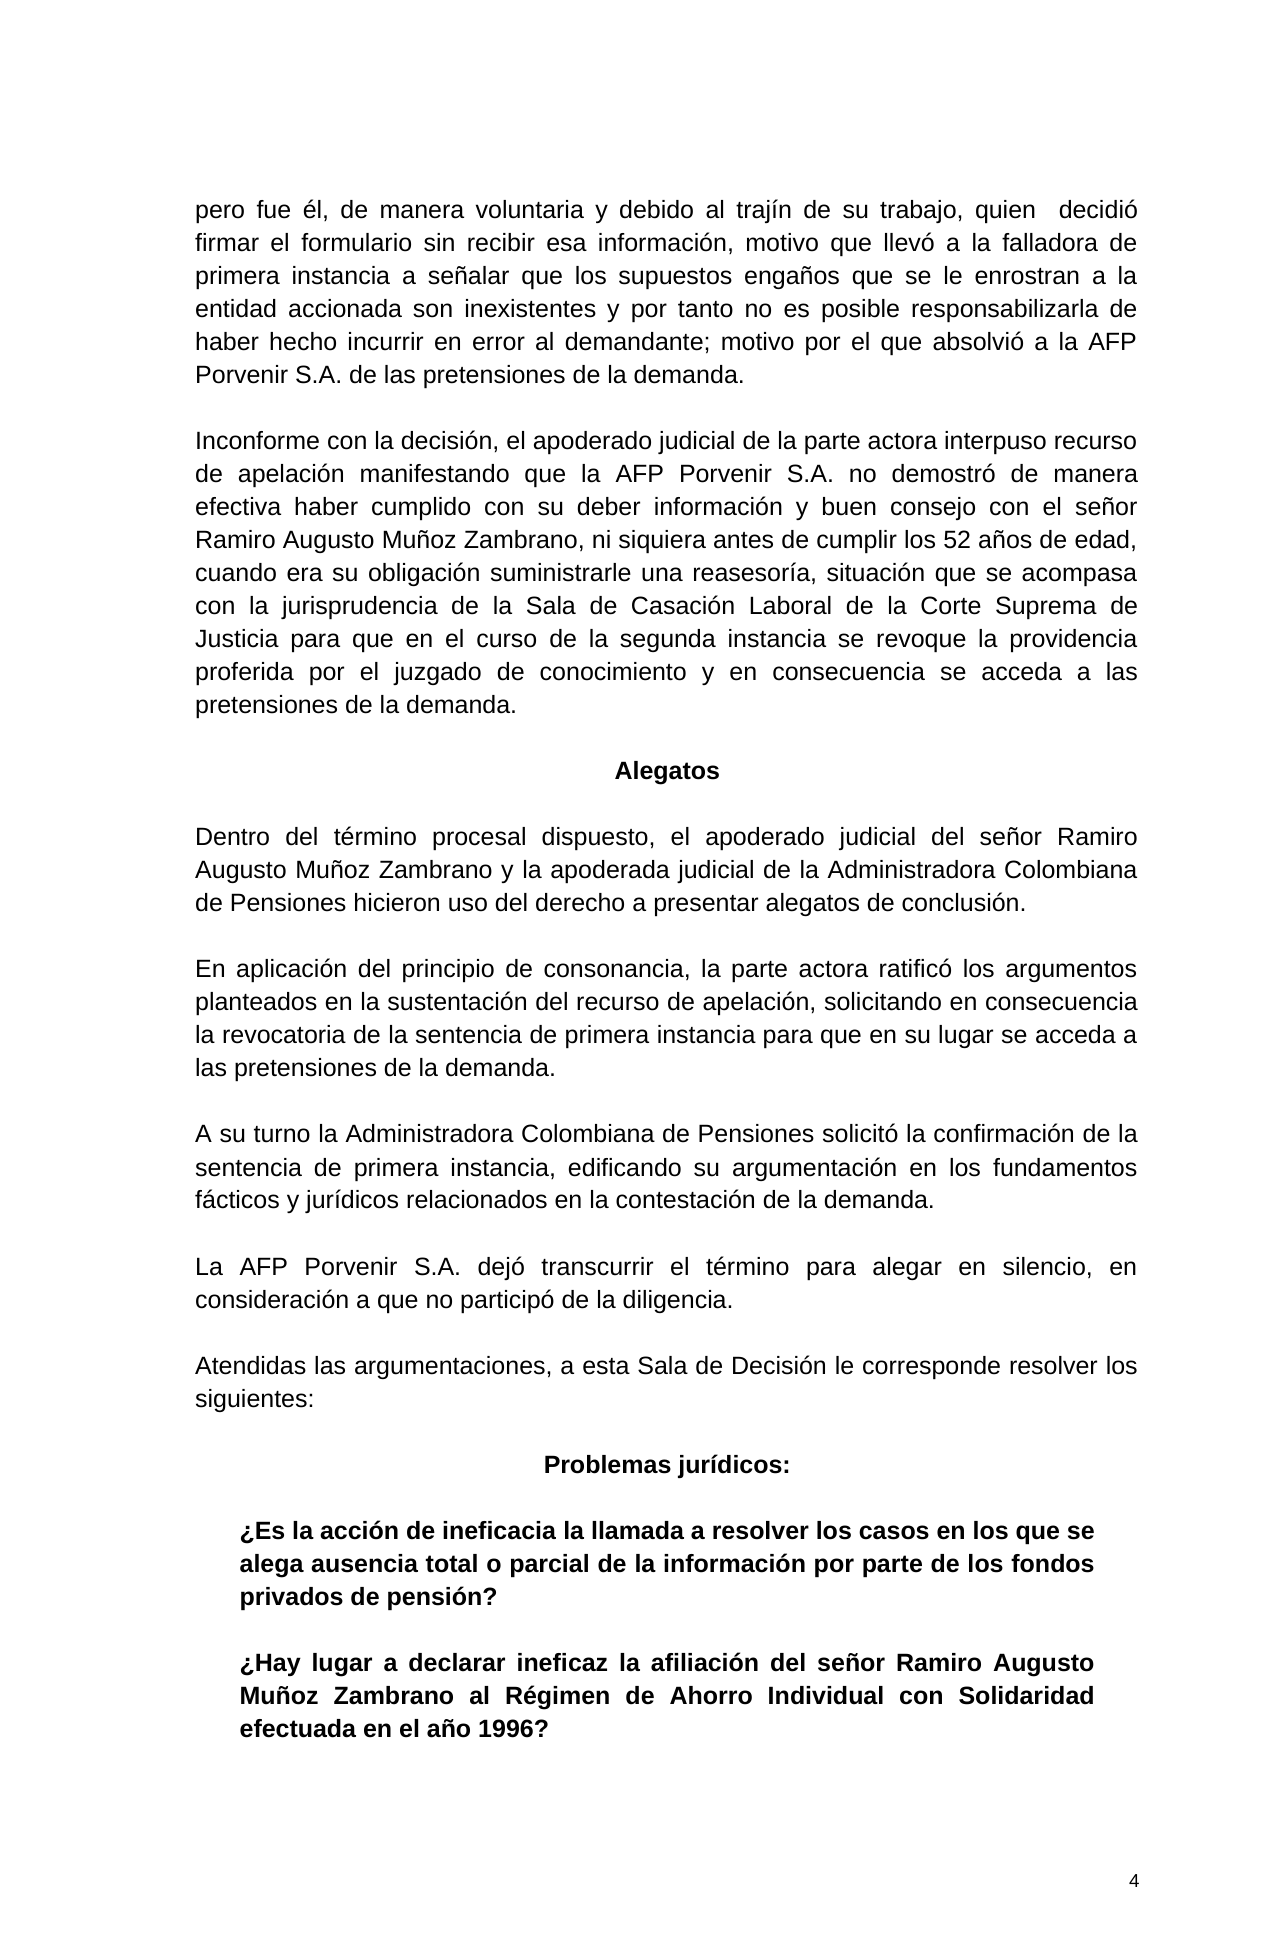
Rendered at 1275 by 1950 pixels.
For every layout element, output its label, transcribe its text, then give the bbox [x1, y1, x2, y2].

text Problemas jurídicos: [195, 1450, 1139, 1478]
text A su turno la Administradora Colombiana de Pensiones solicitó la confirmación de la sentencia de primera instancia, edificando su argumentación en los fundamentos fácticos y jurídicos relacionados en la contestación de la demanda. [195, 1119, 1139, 1214]
text En aplicación del principio de consonancia, la parte actora ratificó los argumentos planteados en la sustentación del recurso de apelación, solicitando en consecuencia la revocatoria de la sentencia de primera instancia para que en su lugar se acceda a las pretensiones de la demanda. [195, 954, 1139, 1082]
text Inconforme con la decisión, el apoderado judicial de la parte actora interpuso recurso de apelación manifestando que la AFP Porvenir S.A. no demostró de manera efectiva haber cumplido con su deber información y buen consejo con el señor Ramiro Augusto Muñoz Zambrano, ni siquiera antes de cumplir los 52 años de edad, cuando era su obligación suministrarle una reasesoría, situación que se acompasa con la jurisprudencia de la Sala de Casación Laboral de la Corte Suprema de Justicia para que en el curso de la segunda instancia se revoque la providencia proferida por el juzgado de conocimiento y en consecuencia se acceda a las pretensiones de la demanda. [195, 426, 1139, 719]
text La AFP Porvenir S.A. dejó transcurrir el término para alegar en silencio, en consideración a que no participó de la diligencia. [195, 1252, 1139, 1313]
text Alegatos [195, 756, 1139, 785]
text Atendidas las argumentaciones, a esta Sala de Decisión le corresponde resolver los siguientes: [195, 1351, 1139, 1412]
text Dentro del término procesal dispuesto, el apoderado judicial del señor Ramiro Augusto Muñoz Zambrano y la apoderada judicial de la Administradora Colombiana de Pensiones hicieron uso del derecho a presentar alegatos de conclusión. [195, 822, 1139, 917]
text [195, 195, 1139, 389]
text ¿Hay lugar a declarar ineficaz la afiliación del señor Ramiro Augusto Muñoz Zambrano al Régimen de Ahorro Individual con Solidaridad efectuada en el año 1996? [239, 1648, 1095, 1743]
text ¿Es la acción de ineficacia la llamada a resolver los casos en los que se alega ausencia total o parcial de la información por parte de los fondos privados de pensión? [239, 1577, 1095, 1611]
